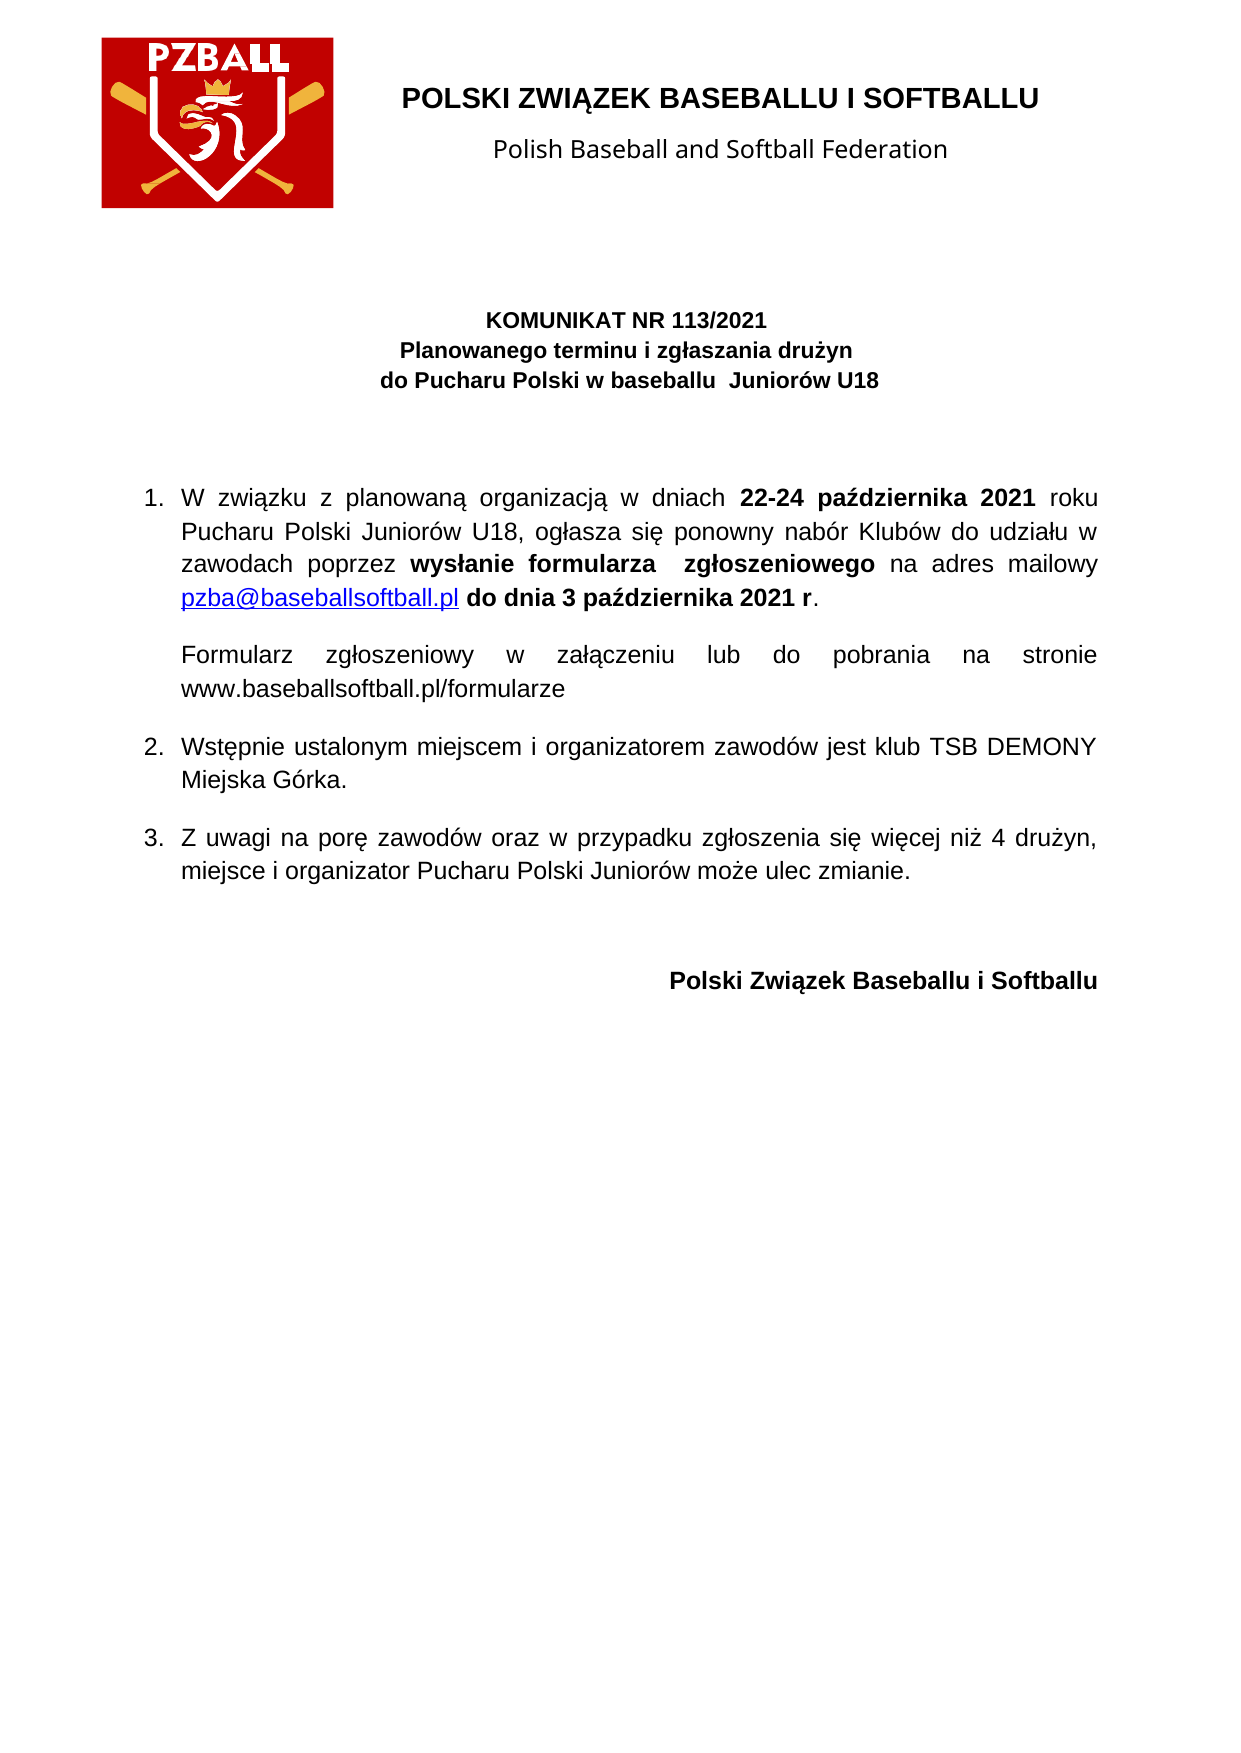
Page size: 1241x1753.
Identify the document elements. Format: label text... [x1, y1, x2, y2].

picture [180, 103, 218, 121]
list Z uwagi na porę zawodów oraz w przypadku zgłoszenia się więcej niż 4 drużyn, miejsce i organizator Pucharu Polski Juniorów może ulec zmianie. [144, 823, 1098, 884]
picture [204, 79, 231, 95]
list W związku z planowaną organizacją w dniach 22-24 października 2021 roku Pucharu Polski Juniorów U18, ogłasza się ponowny nabór Klubów do udziału w zawodach poprzez wysłanie formularza zgłoszeniowego na adres mailowy pzba@baseballsoftball.pl do dnia 3 października 2021 r. [144, 483, 1098, 611]
text Polski Związek Baseballu i Softballu [106, 966, 1098, 995]
text Planowanego terminu i zgłaszania drużyn [154, 337, 1098, 363]
picture [149, 43, 169, 71]
picture [198, 43, 218, 71]
list Wstępnie ustalonym miejscem i organizatorem zawodów jest klub TSB DEMONY Miejska Górka. [144, 732, 1098, 793]
picture [171, 43, 196, 71]
text do Pucharu Polski w baseballu Juniorów U18 [154, 367, 1098, 393]
text KOMUNIKAT NR 113/2021 [154, 307, 1098, 333]
list Formularz zgłoszeniowy w załączeniu lub do pobrania na stronie www.baseballsoftball.pl/formularze [181, 641, 1098, 702]
